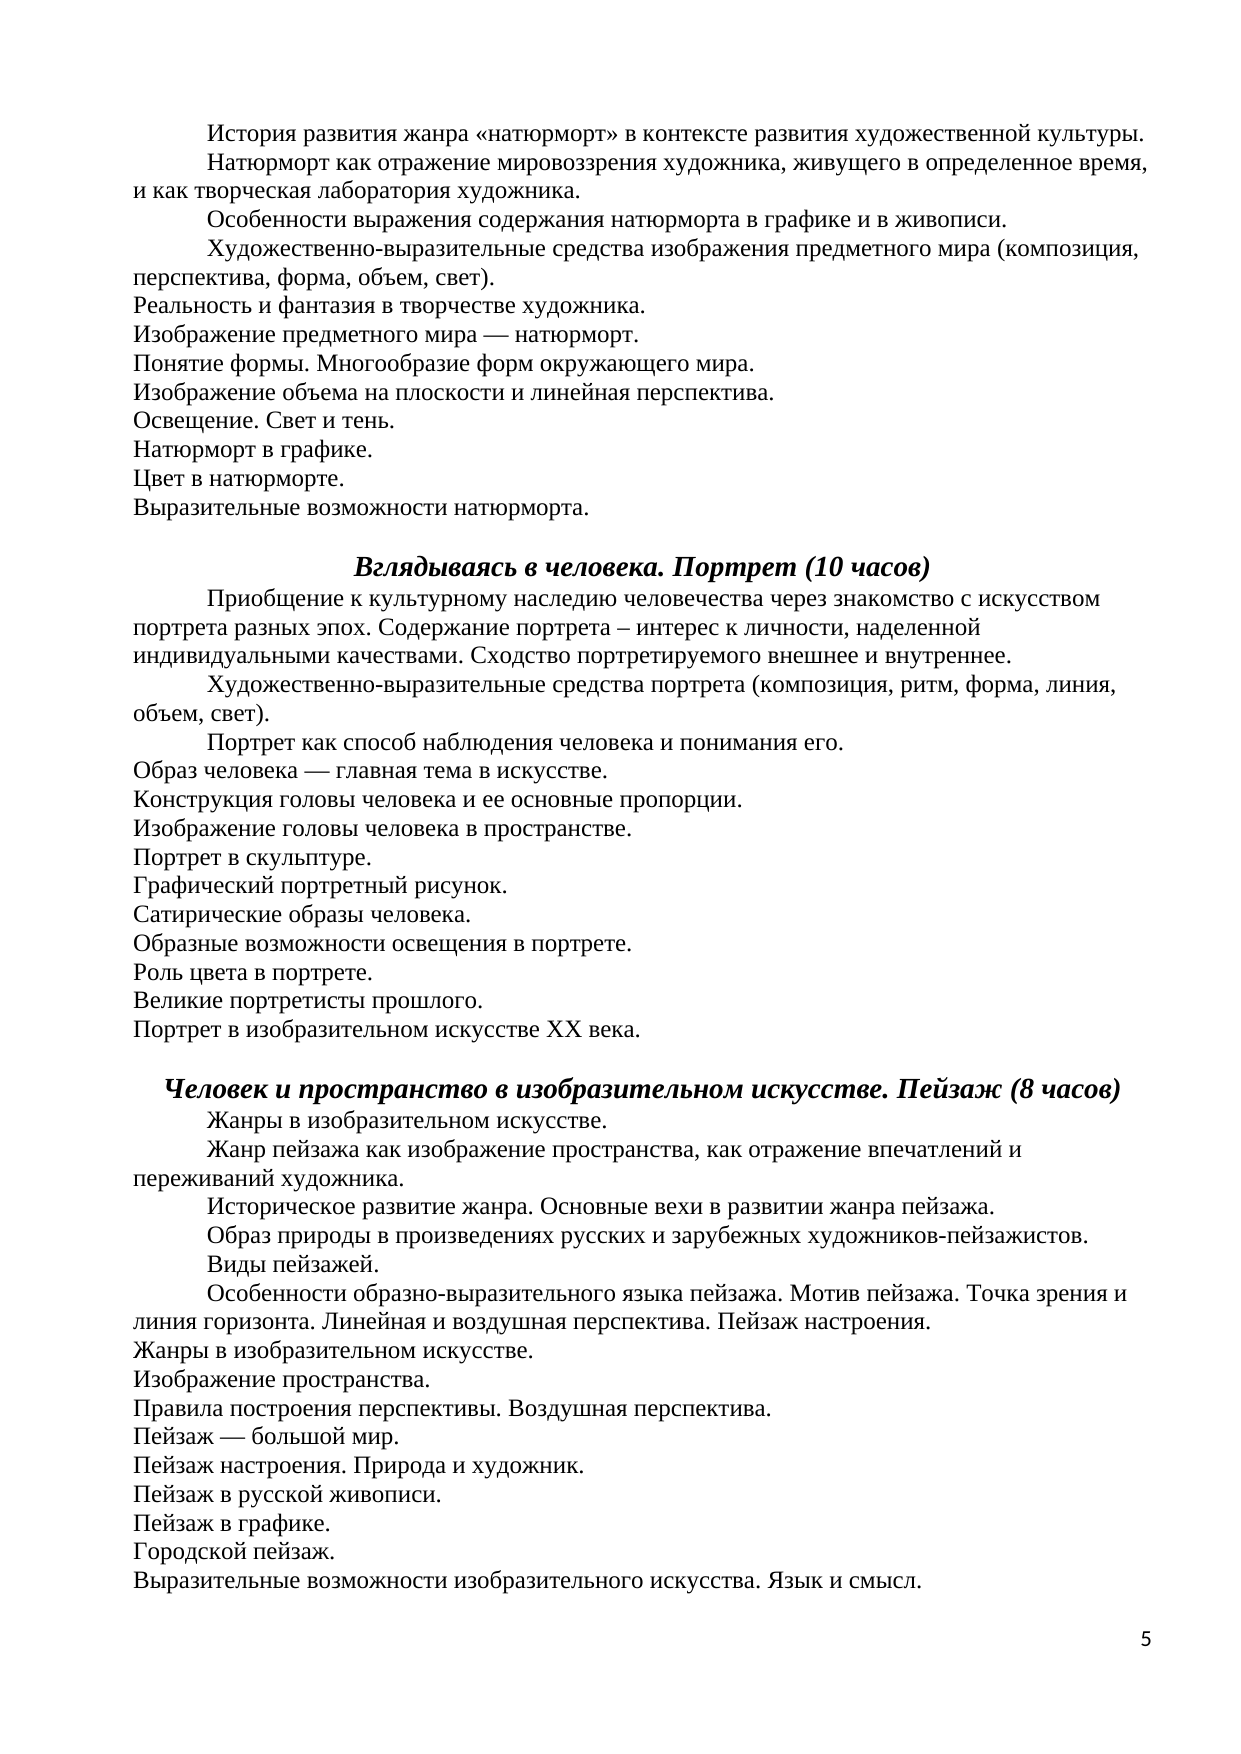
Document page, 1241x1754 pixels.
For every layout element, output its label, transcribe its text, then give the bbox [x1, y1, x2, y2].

text Сатирические образы человека. [133, 899, 1152, 928]
text Человек и пространство в изобразительном искусстве. Пейзаж (8 часов) [133, 1072, 1152, 1105]
text Портрет в скульптуре. [133, 842, 1152, 870]
text Цвет в натюрморте. [133, 463, 1152, 492]
text История развития жанра «натюрморт» в контексте развития художественной культуры. [133, 118, 1152, 147]
text Портрет как способ наблюдения человека и понимания его. [133, 727, 1152, 755]
text Роль цвета в портрете. [133, 957, 1152, 985]
text Художественно-выразительные средства изображения предметного мира (композиция, перспектива, форма, объем, свет). [133, 233, 1152, 291]
text Историческое развитие жанра. Основные вехи в развитии жанра пейзажа. [133, 1191, 1152, 1220]
text Изображение головы человека в пространстве. [133, 813, 1152, 842]
text Виды пейзажей. [133, 1249, 1152, 1278]
text Образ человека — главная тема в искусстве. [133, 755, 1152, 784]
text Приобщение к культурному наследию человечества через знакомство с искусством портрета разных эпох. Содержание портрета – интерес к личности, наделенной индивидуальными качествами. Сходство портретируемого внешнее и внутреннее. [133, 583, 1152, 669]
text Пейзаж настроения. Природа и художник. [133, 1450, 1152, 1479]
text Жанры в изобразительном искусстве. [133, 1335, 1152, 1364]
text Выразительные возможности натюрморта. [133, 492, 1152, 521]
text Особенности выражения содержания натюрморта в графике и в живописи. [133, 204, 1152, 233]
text Особенности образно-выразительного языка пейзажа. Мотив пейзажа. Точка зрения и линия горизонта. Линейная и воздушная перспектива. Пейзаж настроения. [133, 1278, 1152, 1335]
text Изображение предметного мира — натюрморт. [133, 319, 1152, 348]
text Изображение объема на плоскости и линейная перспектива. [133, 377, 1152, 406]
text Вглядываясь в человека. Портрет (10 часов) [133, 549, 1152, 583]
text Великие портретисты прошлого. [133, 985, 1152, 1014]
text Пейзаж в графике. [133, 1508, 1152, 1536]
text Образ природы в произведениях русских и зарубежных художников-пейзажистов. [133, 1220, 1152, 1249]
text Художественно-выразительные средства портрета (композиция, ритм, форма, линия, объем, свет). [133, 669, 1152, 727]
text Пейзаж в русской живописи. [133, 1479, 1152, 1508]
text Правила построения перспективы. Воздушная перспектива. [133, 1393, 1152, 1421]
text Портрет в изобразительном искусстве XX века. [133, 1014, 1152, 1043]
text Понятие формы. Многообразие форм окружающего мира. [133, 348, 1152, 377]
text Графический портретный рисунок. [133, 870, 1152, 899]
text Реальность и фантазия в творчестве художника. [133, 291, 1152, 319]
text Конструкция головы человека и ее основные пропорции. [133, 784, 1152, 813]
text Выразительные возможности изобразительного искусства. Язык и смысл. [133, 1565, 1152, 1594]
text Натюрморт как отражение мировоззрения художника, живущего в определенное время, и как творческая лаборатория художника. [133, 147, 1152, 204]
text Образные возможности освещения в портрете. [133, 928, 1152, 957]
text Натюрморт в графике. [133, 434, 1152, 463]
text Жанры в изобразительном искусстве. [133, 1105, 1152, 1134]
text Освещение. Свет и тень. [133, 406, 1152, 434]
text Жанр пейзажа как изображение пространства, как отражение впечатлений и переживаний художника. [133, 1134, 1152, 1191]
text Городской пейзаж. [133, 1536, 1152, 1565]
text Изображение пространства. [133, 1364, 1152, 1393]
text Пейзаж — большой мир. [133, 1421, 1152, 1450]
